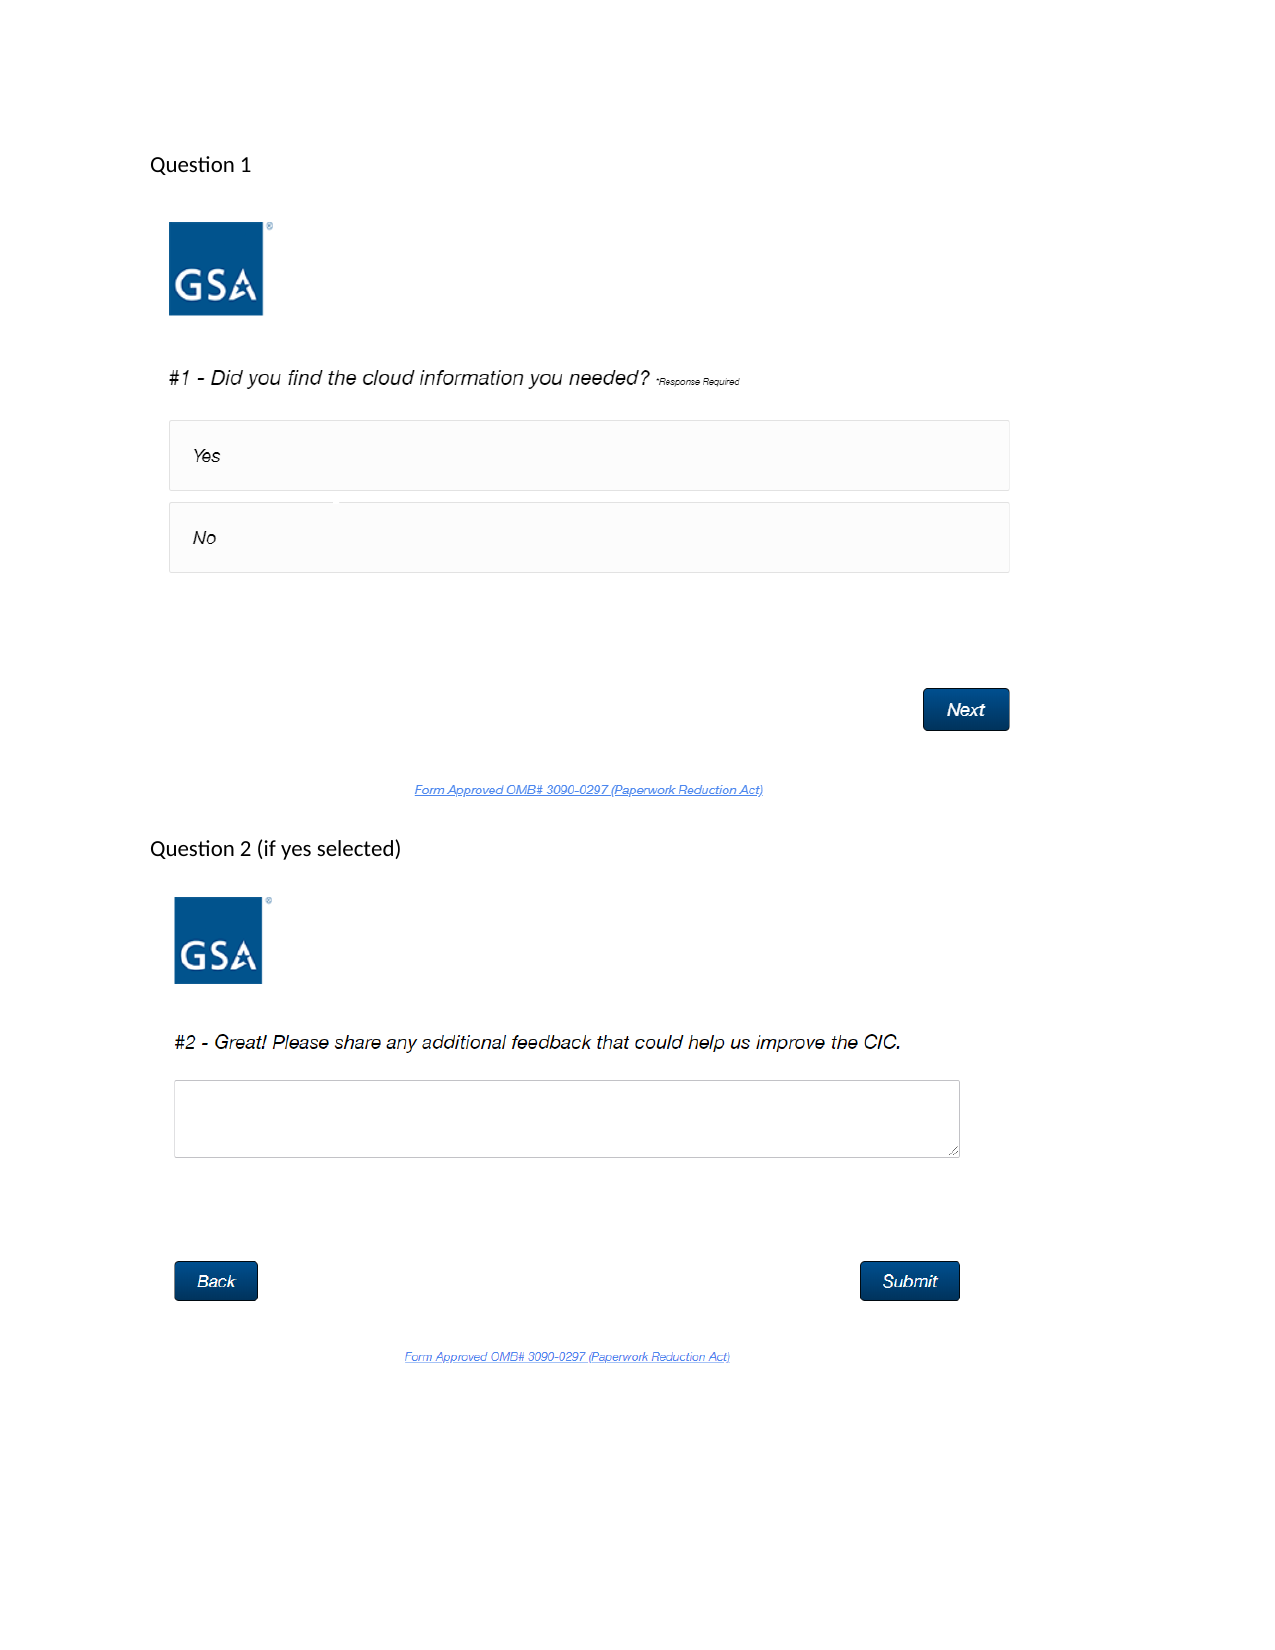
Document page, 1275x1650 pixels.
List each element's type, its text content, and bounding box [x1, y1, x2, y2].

picture [150, 196, 1021, 816]
text Question 1 [150, 150, 1125, 178]
text Question 2 (if yes selected) [150, 834, 1125, 863]
picture [150, 881, 996, 1400]
